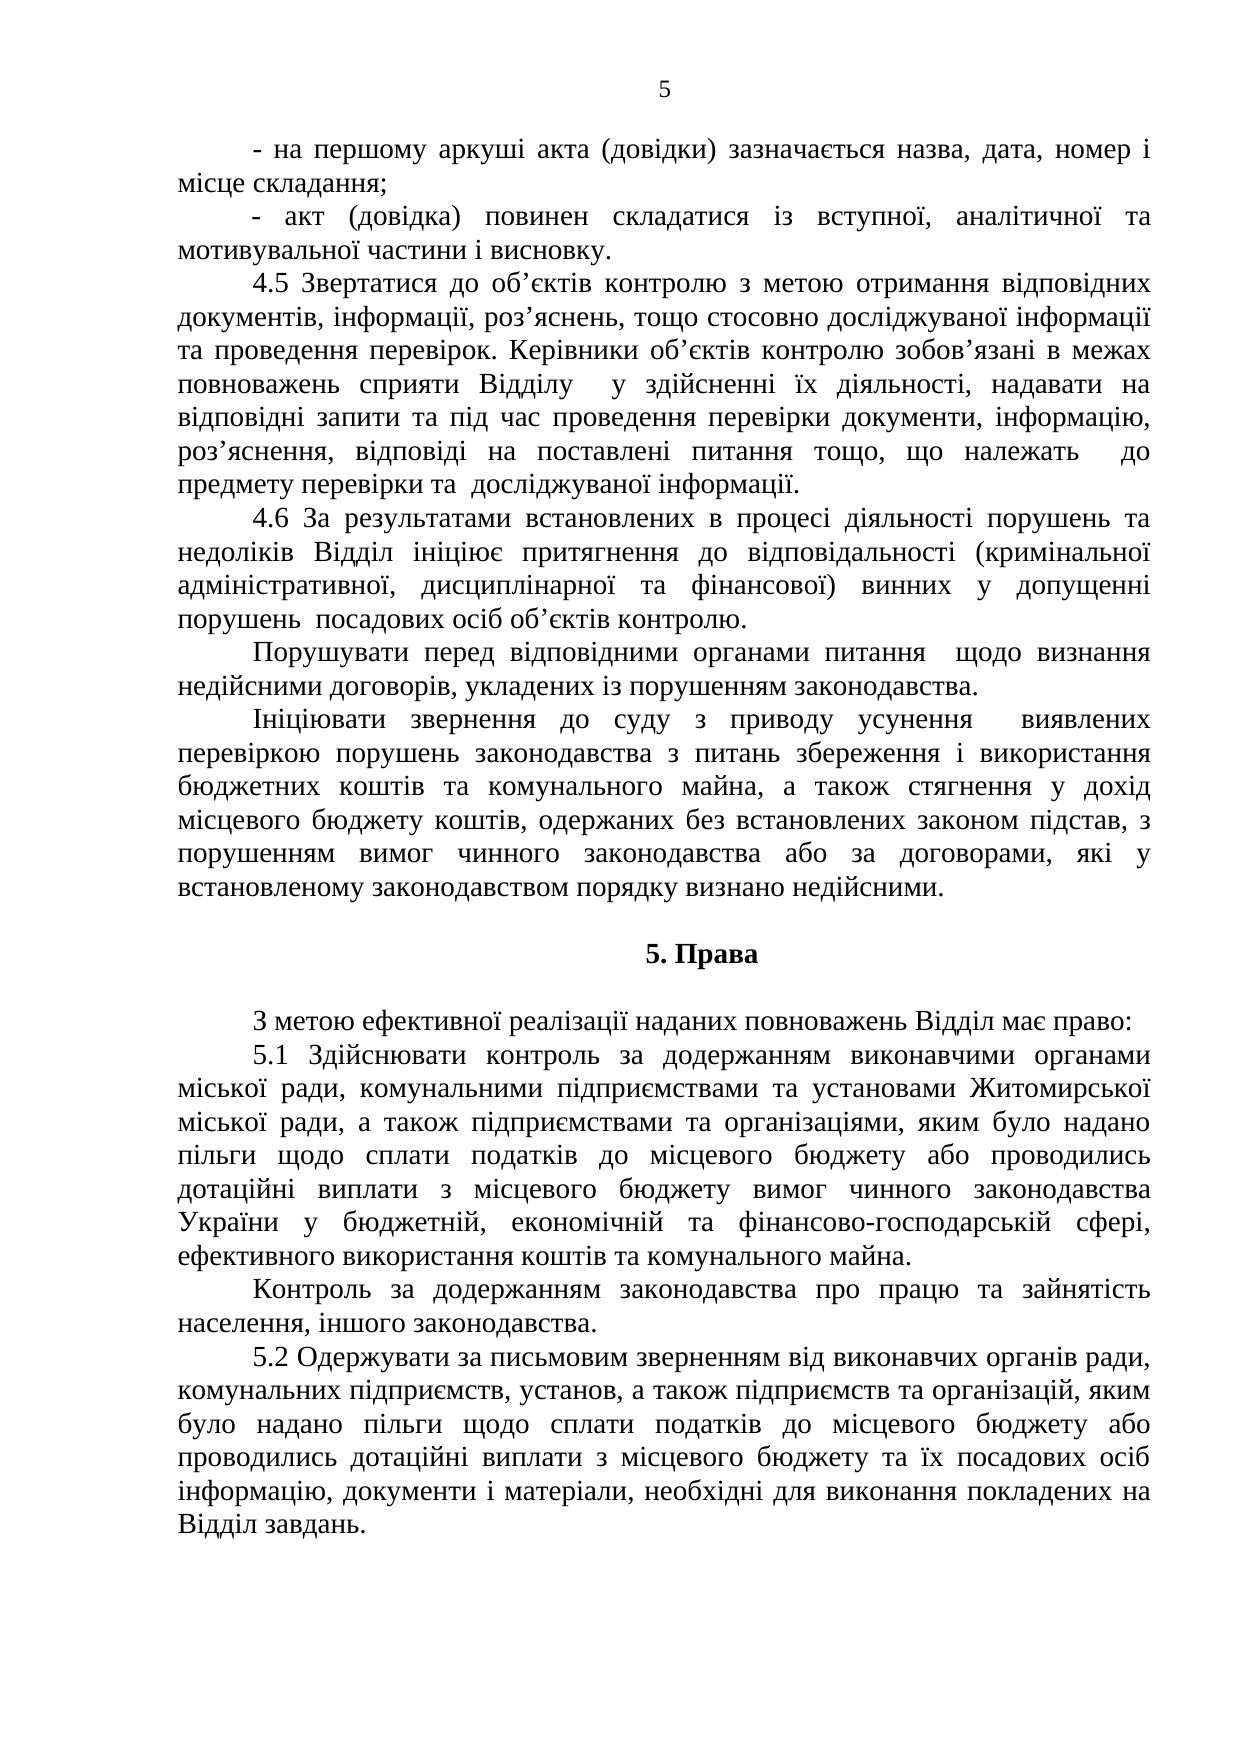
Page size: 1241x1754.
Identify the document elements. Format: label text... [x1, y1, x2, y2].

text 4.5 Звертатися до об’єктів контролю з метою отримання відповідних документів, інформації, роз’яснень, тощо стосовно досліджуваної інформації та проведення перевірок. Керівники об’єктів контролю зобов’язані в межах повноважень сприяти Відділу у здійсненні їх діяльності, надавати на відповідні запити та під час проведення перевірки документи, інформацію, роз’яснення, відповіді на поставлені питання тощо, що належать до предмету перевірки та досліджуваної інформації. [177, 265, 1152, 500]
text 5.2 Одержувати за письмовим зверненням від виконавчих органів ради, комунальних підприємств, установ, а також підприємств та організацій, яким було надано пільги щодо сплати податків до місцевого бюджету або проводились дотаційні виплати з місцевого бюджету та їх посадових осіб інформацію, документи і матеріали, необхідні для виконання покладених на Відділ завдань. [177, 1339, 1152, 1540]
text 4.6 За результатами встановлених в процесі діяльності порушень та недоліків Відділ ініціює притягнення до відповідальності (кримінальної адміністративної, дисциплінарної та фінансової) винних у допущенні порушень посадових осіб об’єктів контролю. [177, 500, 1152, 634]
text - акт (довідка) повинен складатися із вступної, аналітичної та мотивувальної частини і висновку. [177, 198, 1152, 265]
text З метою ефективної реалізації наданих повноважень Відділ має право: [177, 1003, 1152, 1037]
text 5. Права [177, 936, 1152, 970]
text Порушувати перед відповідними органами питання щодо визнання недійсними договорів, укладених із порушенням законодавства. [177, 634, 1152, 701]
text Контроль за додержанням законодавства про працю та зайнятість населення, іншого законодавства. [177, 1272, 1152, 1339]
text Ініціювати звернення до суду з приводу усунення виявлених перевіркою порушень законодавства з питань збереження і використання бюджетних коштів та комунального майна, а також стягнення у дохід місцевого бюджету коштів, одержаних без встановлених законом підстав, з порушенням вимог чинного законодавства або за договорами, які у встановленому законодавством порядку визнано недійсними. [177, 701, 1152, 903]
text 5.1 Здійснювати контроль за додержанням виконавчими органами міської ради, комунальними підприємствами та установами Житомирської міської ради, а також підприємствами та організаціями, яким було надано пільги щодо сплати податків до місцевого бюджету або проводились дотаційні виплати з місцевого бюджету вимог чинного законодавства України у бюджетній, економічній та фінансово-господарській сфері, ефективного використання коштів та комунального майна. [177, 1037, 1152, 1272]
text - на першому аркуші акта (довідки) зазначається назва, дата, номер і місце складання; [177, 131, 1152, 198]
